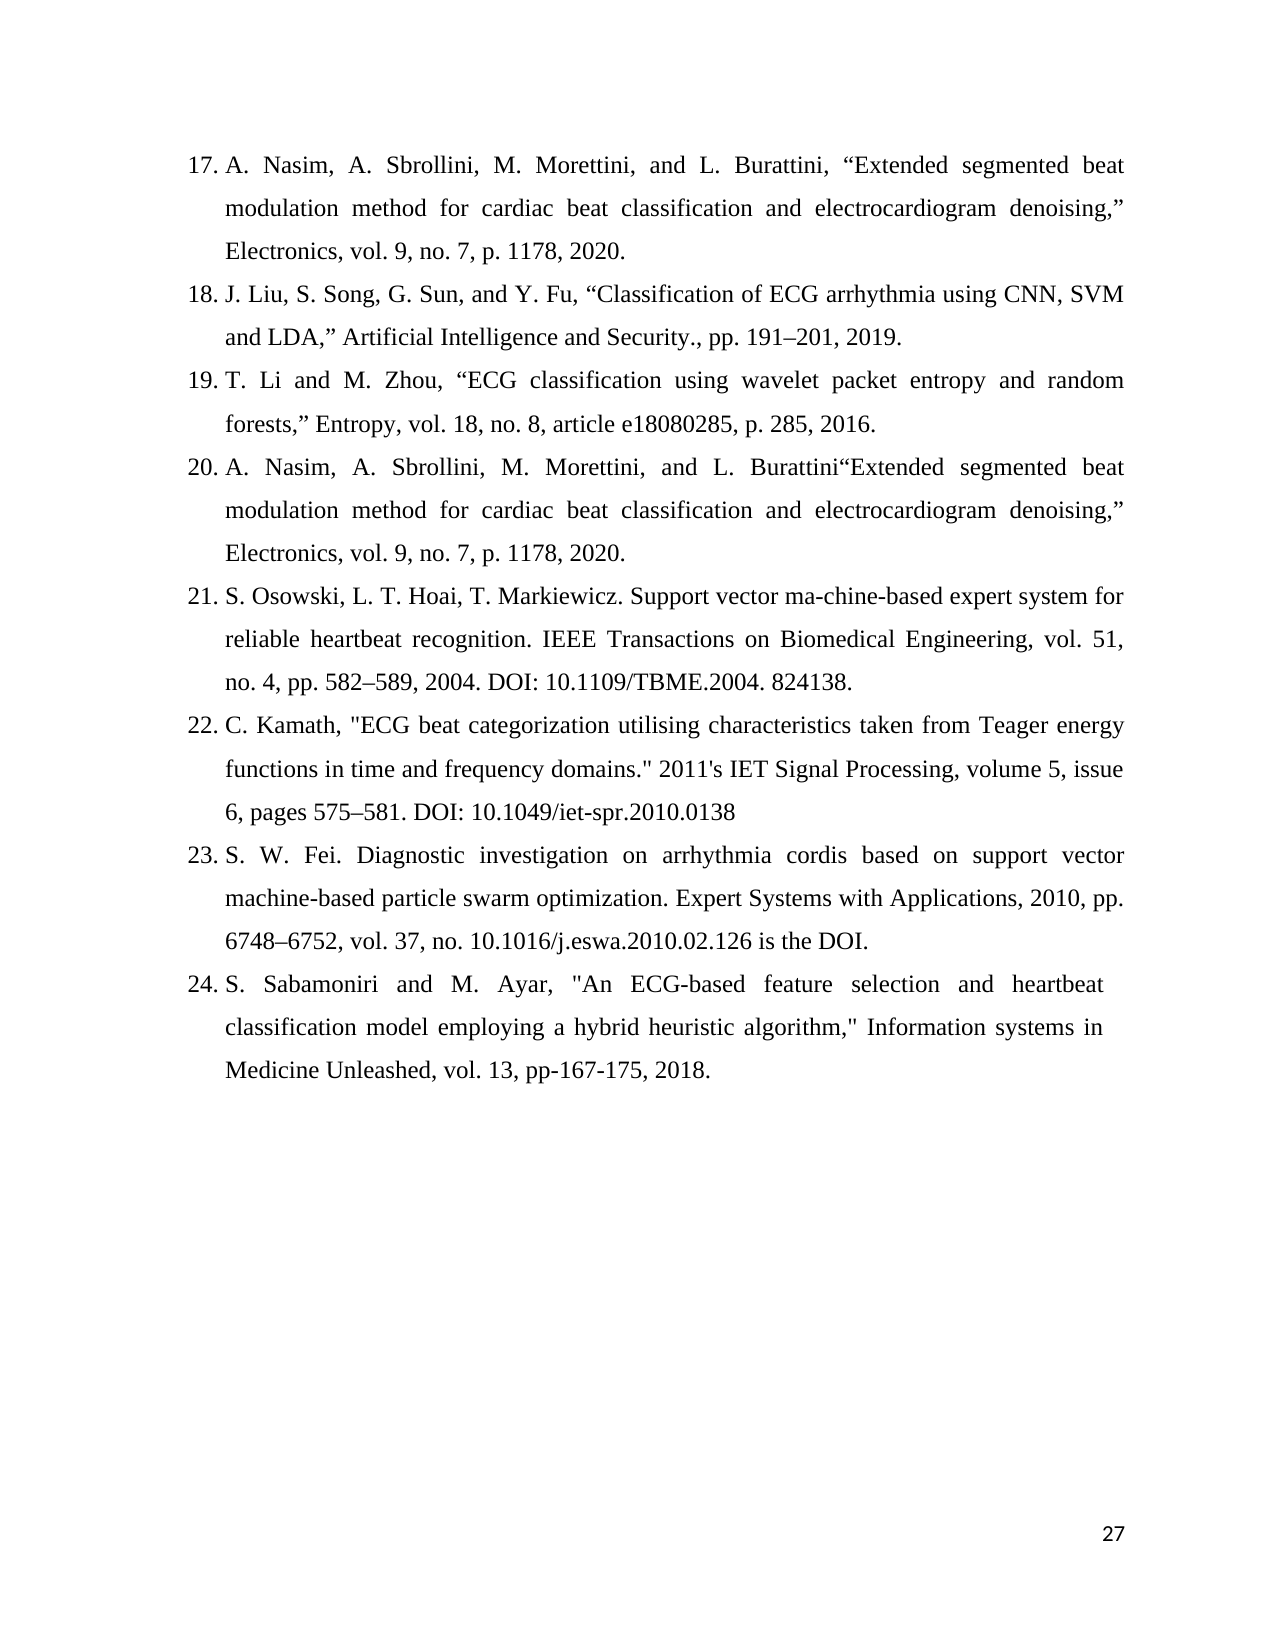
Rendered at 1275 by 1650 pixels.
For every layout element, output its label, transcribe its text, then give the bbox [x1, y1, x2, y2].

list A. Nasim, A. Sbrollini, M. Morettini, and L. Burattini, “Extended segmented beat modulation method for cardiac beat classification and electrocardiogram denoising,” Electronics, vol. 9, no. 7, p. 1178, 2020. [187, 150, 1125, 265]
list C. Kamath, "ECG beat categorization utilising characteristics taken from Teager energy functions in time and frequency domains." 2011's IET Signal Processing, volume 5, issue 6, pages 575–581. DOI: 10.1049/iet-spr.2010.0138 [187, 711, 1125, 826]
list S. W. Fei. Diagnostic investigation on arrhythmia cordis based on support vector machine-based particle swarm optimization. Expert Systems with Applications, 2010, pp. 6748–6752, vol. 37, no. 10.1016/j.eswa.2010.02.126 is the DOI. [187, 840, 1125, 955]
list S. Sabamoniri and M. Ayar, "An ECG-based feature selection and heartbeat classification model employing a hybrid heuristic algorithm," Information systems in Medicine Unleashed, vol. 13, pp-167-175, 2018. [187, 969, 1104, 1084]
list A. Nasim, A. Sbrollini, M. Morettini, and L. Burattini“Extended segmented beat modulation method for cardiac beat classification and electrocardiogram denoising,” Electronics, vol. 9, no. 7, p. 1178, 2020. [187, 452, 1125, 567]
list T. Li and M. Zhou, “ECG classification using wavelet packet entropy and random forests,” Entropy, vol. 18, no. 8, article e18080285, p. 285, 2016. [187, 366, 1125, 437]
list S. Osowski, L. T. Hoai, T. Markiewicz. Support vector ma-chine-based expert system for reliable heartbeat recognition. IEEE Transactions on Biomedical Engineering, vol. 51, no. 4, pp. 582–589, 2004. DOI: 10.1109/TBME.2004. 824138. [187, 581, 1125, 696]
list J. Liu, S. Song, G. Sun, and Y. Fu, “Classification of ECG arrhythmia using CNN, SVM and LDA,” Artificial Intelligence and Security., pp. 191–201, 2019. [187, 279, 1125, 351]
